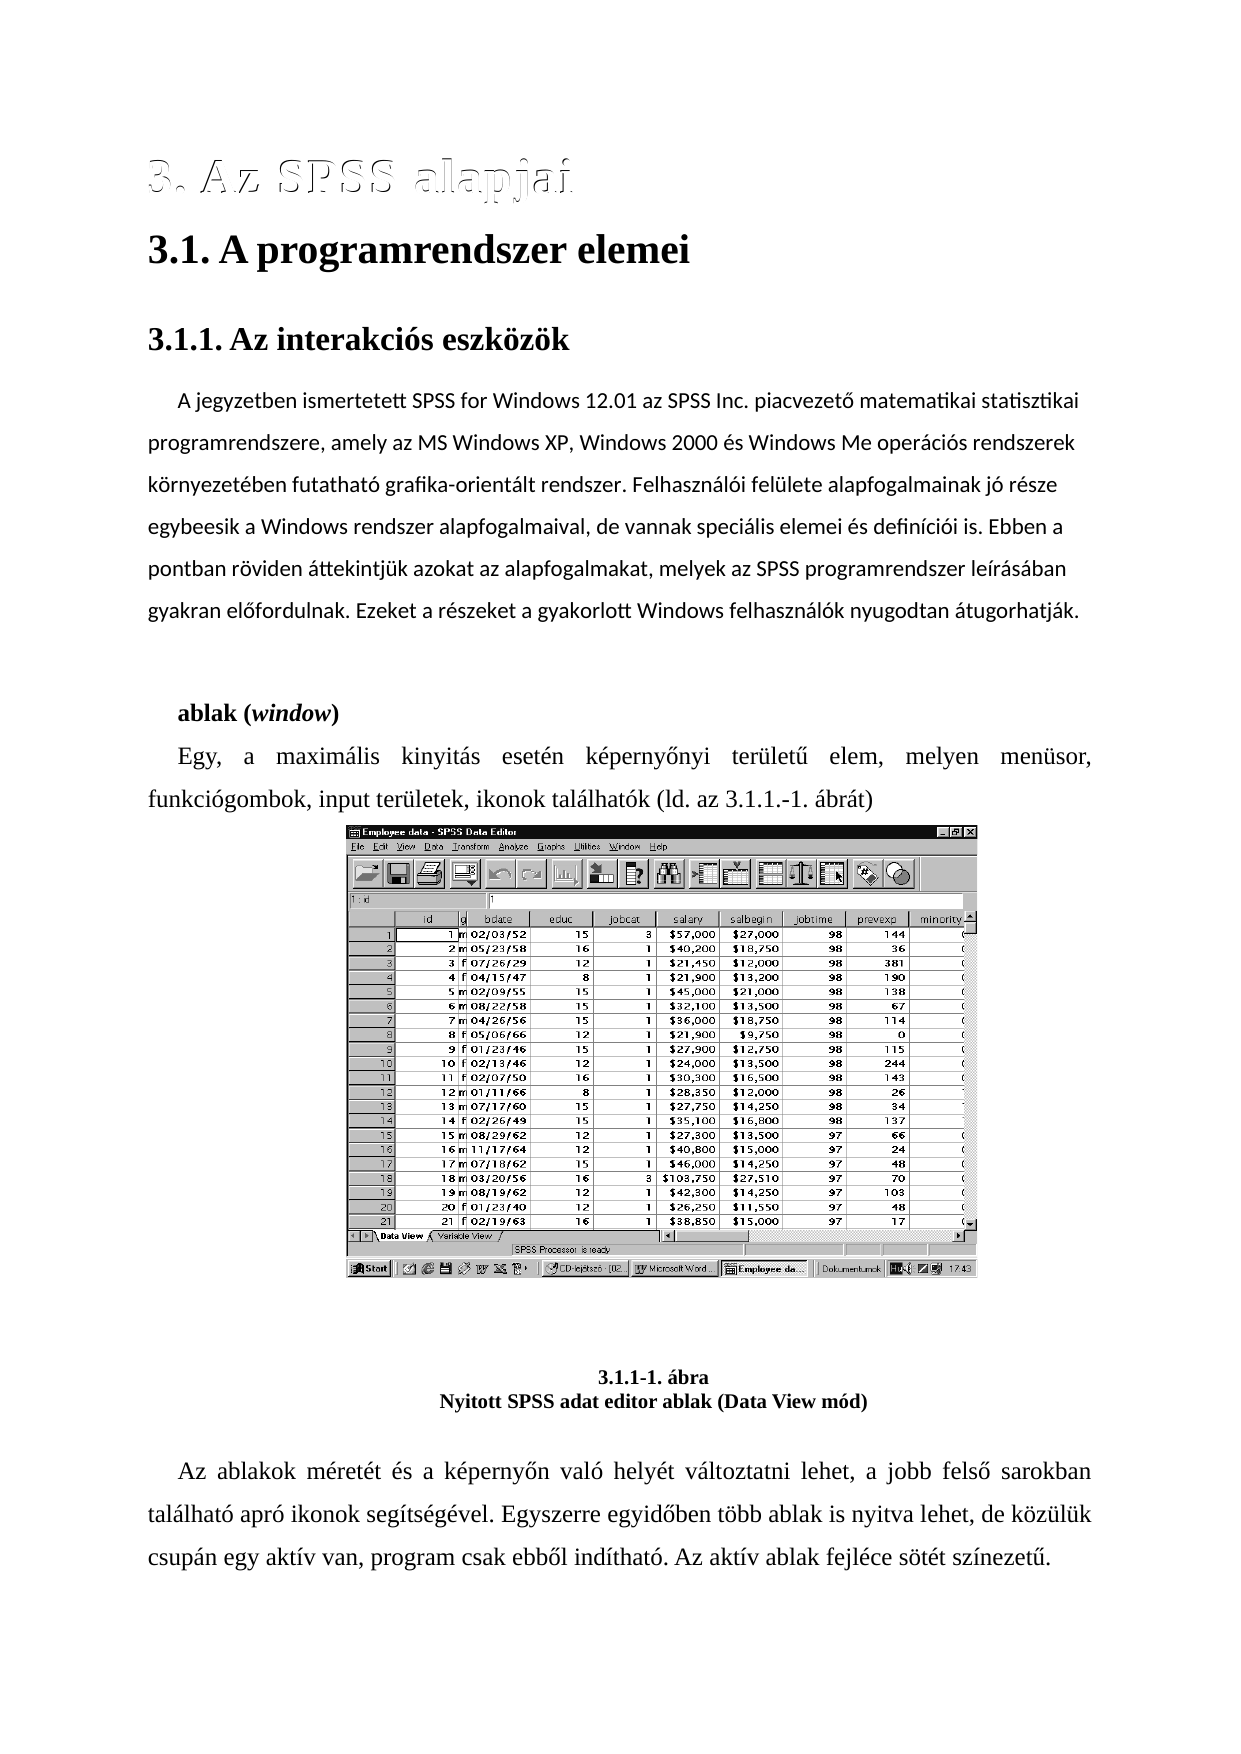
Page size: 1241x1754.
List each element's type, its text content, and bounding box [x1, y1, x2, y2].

text Az ablakok méretét és a képernyőn való helyét változtatni lehet, a jobb felső sarokban található apró ikonok segítségével. Egyszerre egyidőben több ablak is nyitva lehet, de közülük csupán egy aktív van, program csak ebből indítható. Az aktív ablak fejléce sötét színezetű. [148, 1456, 1092, 1571]
text 3.1.1-1. ábra [185, 1365, 1092, 1389]
text ablak (window) [148, 698, 1092, 727]
text A jegyzetben ismertetett SPSS for Windows 12.01 az SPSS Inc. piacvezető matematikai statisztikai programrendszere, amely az MS Windows XP, Windows 2000 és Windows Me operációs rendszerek környezetében futatható grafika-orientált rendszer. Felhasználói felülete alapfogalmainak jó része egybeesik a Windows rendszer alapfogalmaival, de vannak speciális elemei és definíciói is. Ebben a pontban röviden áttekintjük azokat az alapfogalmakat, melyek az SPSS programrendszer leírásában gyakran előfordulnak. Ezeket a részeket a gyakorlott Windows felhasználók nyugodtan átugorhatják. [148, 386, 1092, 624]
text 3.1.1. Az interakciós eszközök [148, 319, 1092, 357]
text Nyitott SPSS adat editor ablak (Data View mód) [185, 1389, 1092, 1413]
text Egy, a maximális kinyitás esetén képernyőnyi területű elem, melyen menüsor, funkciógombok, input területek, ikonok találhatók (ld. az 3.1.1.-1. ábrát) [148, 741, 1092, 813]
text 3.1. A programrendszer elemei [148, 224, 1092, 272]
text 3. Az SPSS alapjai [148, 148, 1092, 205]
